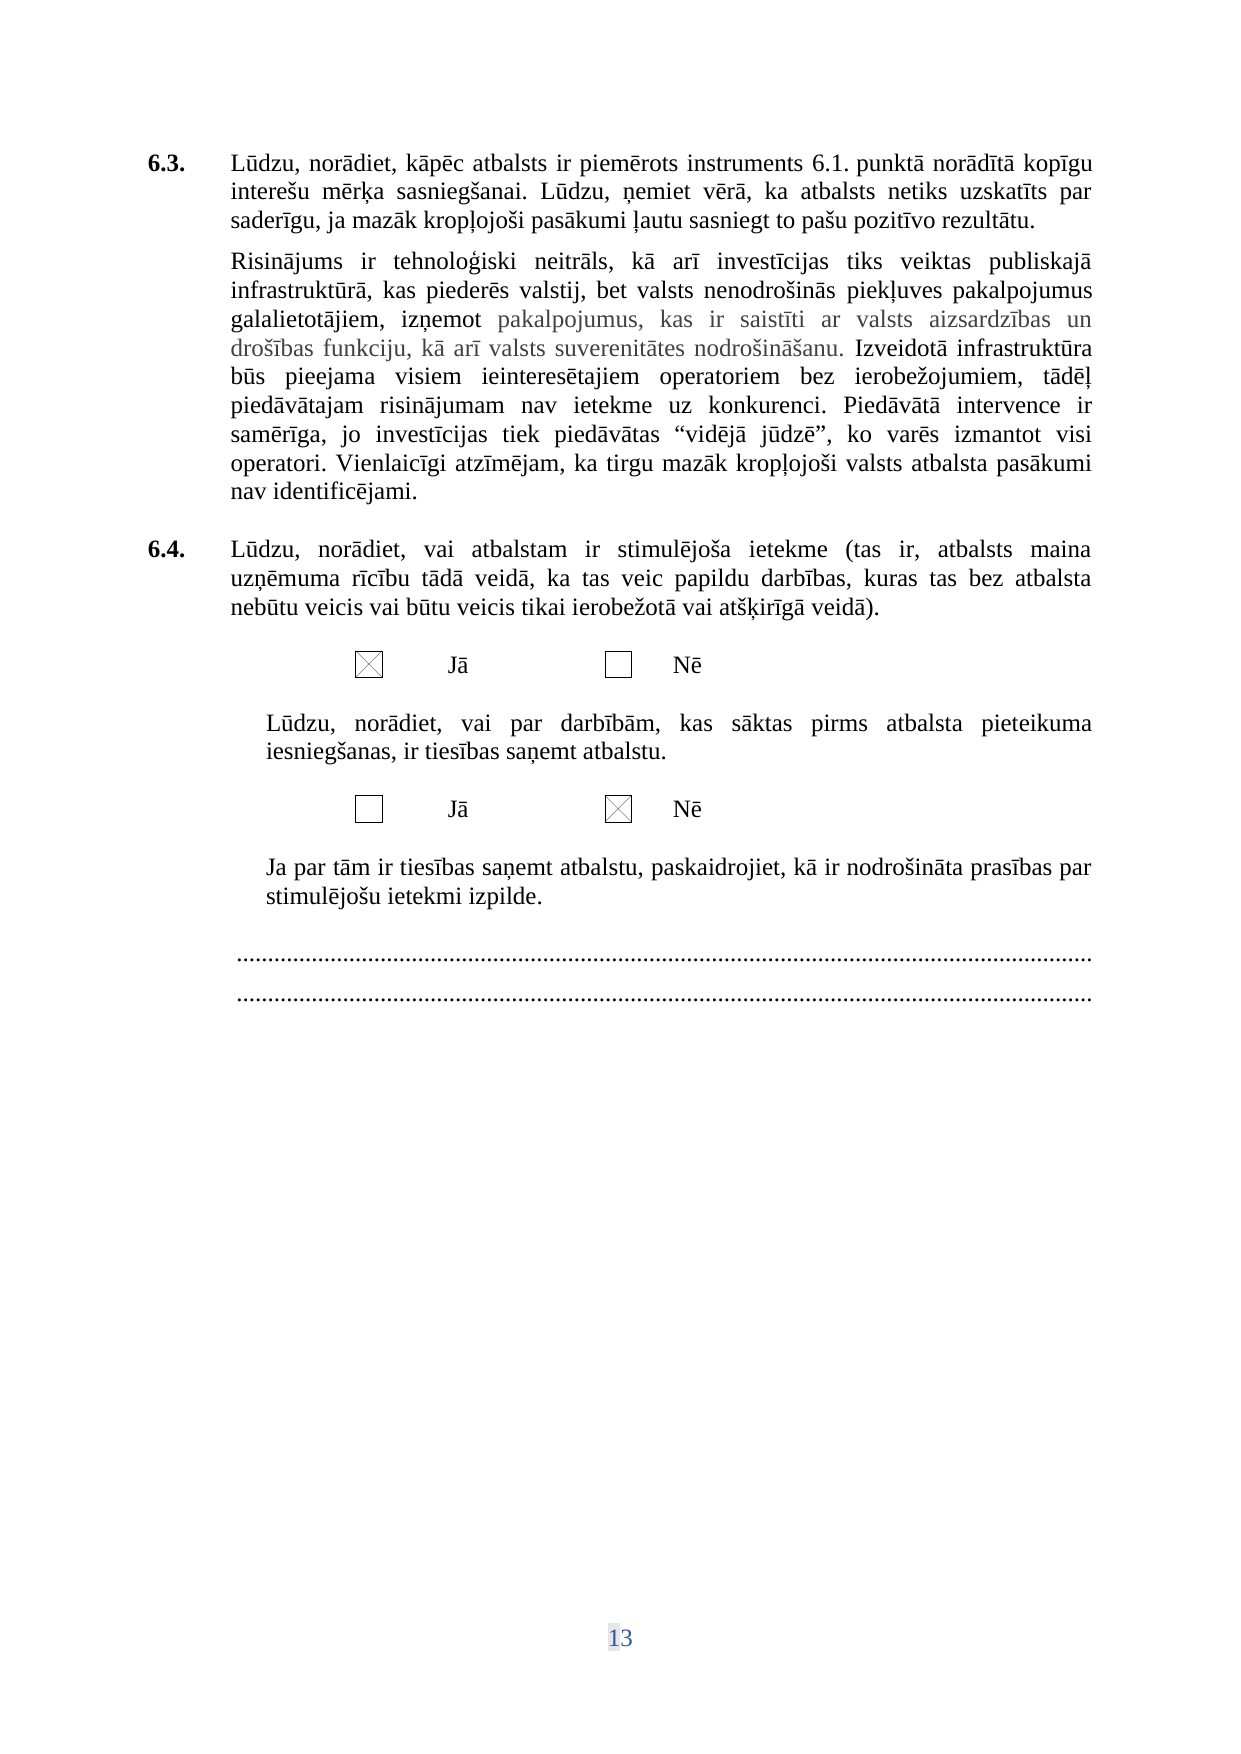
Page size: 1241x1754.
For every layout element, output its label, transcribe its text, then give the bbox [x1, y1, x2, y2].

text Ja par tām ir tiesības saņemt atbalstu, paskaidrojiet, kā ir nodrošināta prasības par stimulējošu ietekmi izpilde. [266, 852, 1093, 910]
list Lūdzu, norādiet, vai atbalstam ir stimulējoša ietekme (tas ir, atbalsts maina uzņēmuma rīcību tādā veidā, ka tas veic papildu darbības, kuras tas bez atbalsta nebūtu veicis vai būtu veicis tikai ierobežotā vai atšķirīgā veidā). [148, 534, 1093, 621]
list Lūdzu, norādiet, kāpēc atbalsts ir piemērots instruments 6.1. punktā norādītā kopīgu interešu mērķa sasniegšanai. Lūdzu, ņemiet vērā, ka atbalsts netiks uzskatīts par saderīgu, ja mazāk kropļojoši pasākumi ļautu sasniegt to pašu pozitīvo rezultātu. [148, 148, 1093, 234]
text Jā Nē [354, 794, 1093, 823]
text Risinājums ir tehnoloģiski neitrāls, kā arī investīcijas tiks veiktas publiskajā infrastruktūrā, kas piederēs valstij, bet valsts nenodrošinās piekļuves pakalpojumus galalietotājiem, izņemot pakalpojumus, kas ir saistīti ar valsts aizsardzības un drošības funkciju, kā arī valsts suverenitātes nodrošināšanu. Izveidotā infrastruktūra būs pieejama visiem ieinteresētajiem operatoriem bez ierobežojumiem, tādēļ piedāvātajam risinājumam nav ietekme uz konkurenci. Piedāvātā intervence ir samērīga, jo investīcijas tiek piedāvātas “vidējā jūdzē”, ko varēs izmantot visi operatori. Vienlaicīgi atzīmējam, ka tirgu mazāk kropļojoši valsts atbalsta pasākumi nav identificējami. [230, 246, 1093, 505]
text Jā Nē [383, 650, 1093, 678]
text Lūdzu, norādiet, vai par darbībām, kas sāktas pirms atbalsta pieteikuma iesniegšanas, ir tiesības saņemt atbalstu. [266, 708, 1093, 765]
